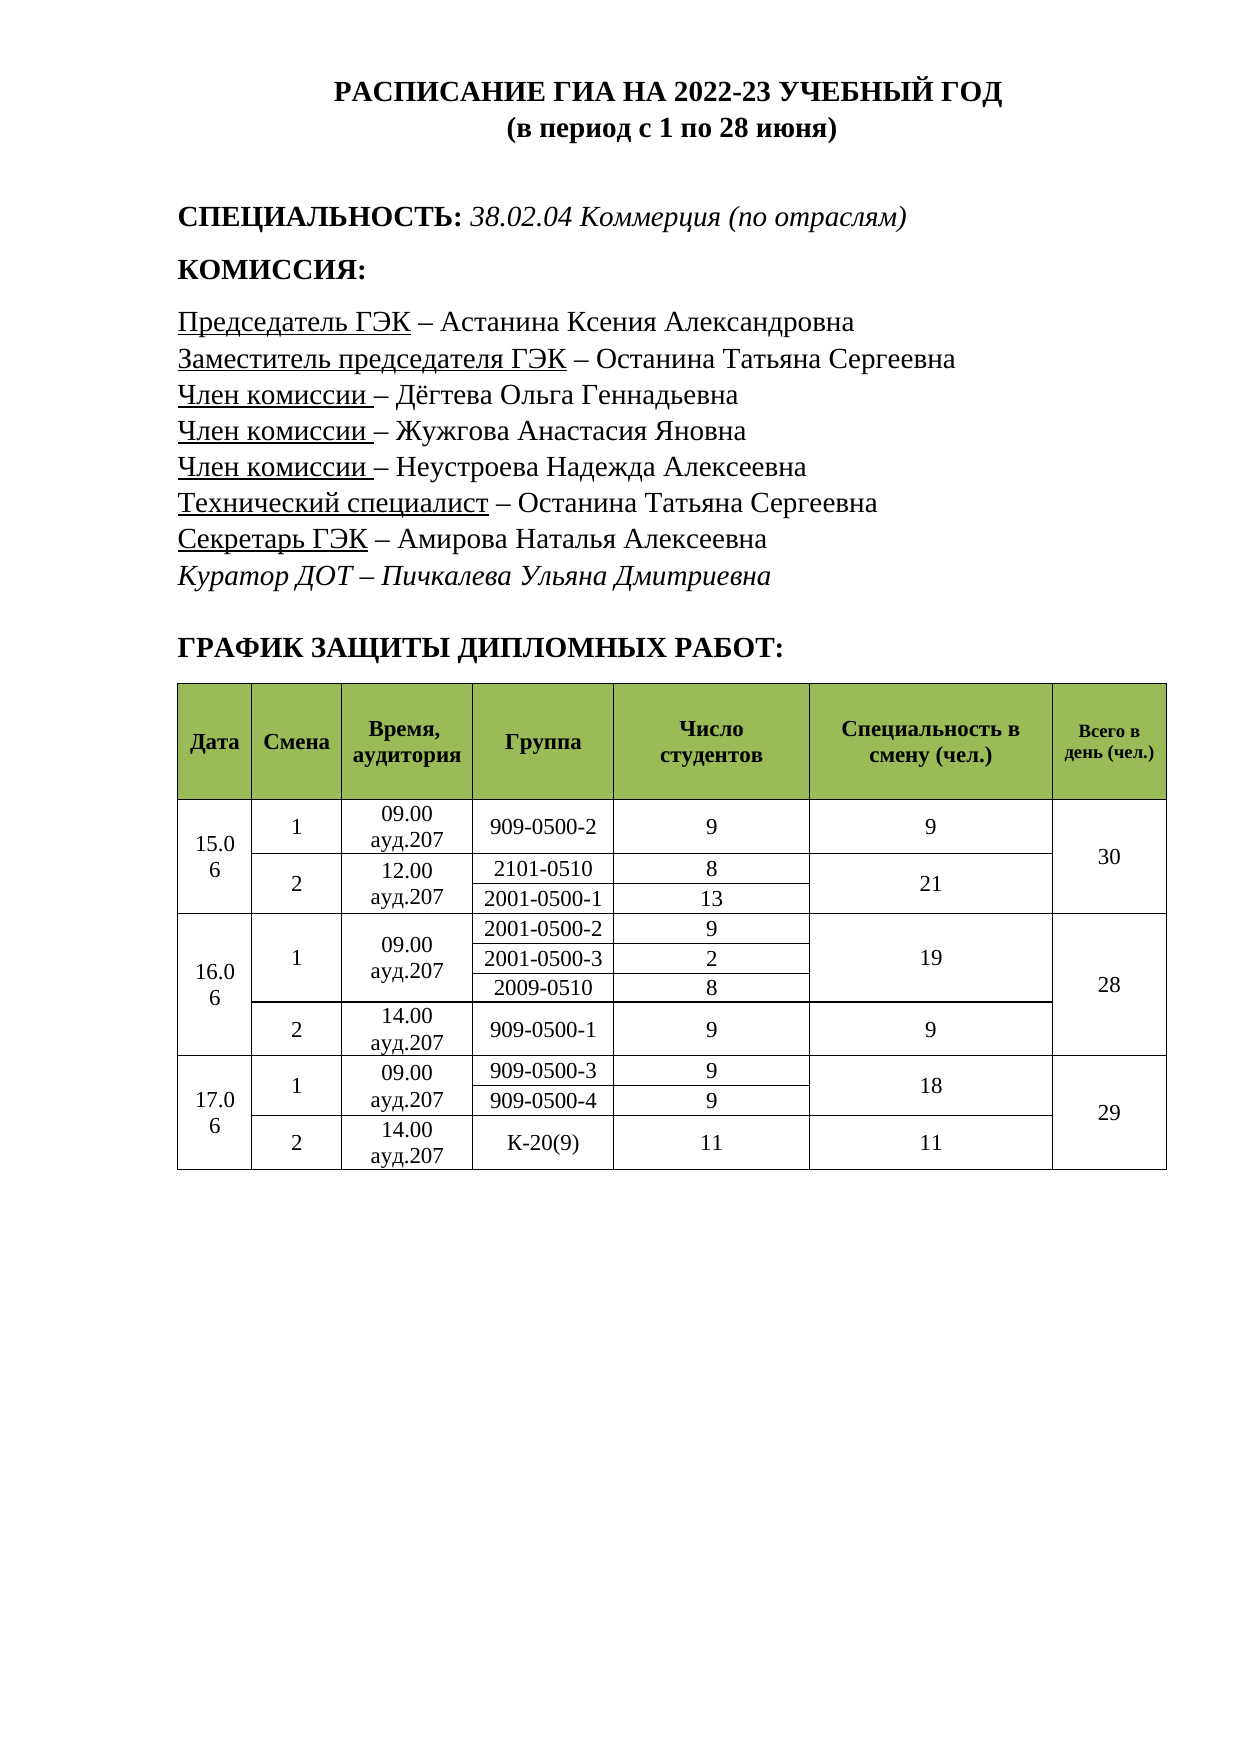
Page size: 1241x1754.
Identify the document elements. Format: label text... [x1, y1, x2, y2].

table_header Всего в день (чел.) [1053, 684, 1166, 799]
table_header Время, аудитория [342, 684, 472, 799]
table_cell 2 [252, 854, 341, 913]
table_header Смена [252, 684, 341, 799]
table_header Группа [473, 684, 613, 799]
table_cell 17.06 [178, 1056, 251, 1169]
table_cell 1 [252, 914, 341, 1001]
table_header Дата [178, 684, 251, 799]
table_cell 2001-0500-1 [473, 884, 613, 913]
table_cell 09.00 ауд.207 [342, 800, 472, 853]
table_header Число студентов [614, 684, 809, 799]
table_cell 1 [252, 800, 341, 853]
table_cell 9 [614, 1086, 809, 1115]
table_cell 909-0500-4 [473, 1086, 613, 1115]
text Заместитель председателя ГЭК – Останина Татьяна Сергеевна [177, 341, 1167, 374]
table_cell К-20(9) [473, 1116, 613, 1169]
table_cell 15.06 [178, 800, 251, 913]
table_cell 2 [614, 944, 809, 973]
table_cell 8 [614, 854, 809, 883]
table_cell 2001-0500-3 [473, 944, 613, 973]
table_cell 2001-0500-2 [473, 914, 613, 943]
table_cell 909-0500-3 [473, 1056, 613, 1085]
table_cell 11 [810, 1116, 1052, 1169]
table_cell 1 [252, 1056, 341, 1115]
text ГРАФИК ЗАЩИТЫ ДИПЛОМНЫХ РАБОТ: [177, 630, 1167, 663]
table_cell 28 [1053, 914, 1166, 1055]
table_cell 909-0500-2 [473, 800, 613, 853]
table_cell 13 [614, 884, 809, 913]
table_cell 2 [252, 1116, 341, 1169]
text Председатель ГЭК – Астанина Ксения Александровна [177, 304, 1167, 338]
table_cell 09.00 ауд.207 [342, 1056, 472, 1115]
table_cell 21 [810, 854, 1052, 913]
table_cell 29 [1053, 1056, 1166, 1169]
table_cell 30 [1053, 800, 1166, 913]
table_cell 9 [614, 914, 809, 943]
table_cell 11 [614, 1116, 809, 1169]
table_cell 19 [810, 914, 1052, 1001]
text Член комиссии – Дёгтева Ольга Геннадьевна Член комиссии – Жужгова Анастасия Яновна Член комиссии – Неустроева Надежда Алексеевна Технический специалист – Останина Татьяна Сергеевна Секретарь ГЭК – Амирова Наталья Алексеевна Куратор ДОТ – Пичкалева Ульяна Дмитриевна [177, 377, 1167, 591]
table_cell 14.00 ауд.207 [342, 1116, 472, 1169]
text КОМИССИЯ: [177, 252, 1167, 285]
table_cell 2 [252, 1003, 341, 1055]
table_cell 9 [810, 1003, 1052, 1055]
table_cell 9 [614, 800, 809, 853]
table_cell 18 [810, 1056, 1052, 1115]
table_header Специальность в смену (чел.) [810, 684, 1052, 799]
table_cell 8 [614, 974, 809, 1001]
text РАСПИСАНИЕ ГИА НА 2022-23 УЧЕБНЫЙ ГОД (в период с 1 по 28 июня) [177, 74, 1167, 143]
table_cell 2009-0510 [473, 974, 613, 1001]
table_cell 9 [614, 1056, 809, 1085]
table_cell 9 [614, 1003, 809, 1055]
text СПЕЦИАЛЬНОСТЬ: 38.02.04 Коммерция (по отраслям) [177, 199, 1167, 232]
table_cell 2101-0510 [473, 854, 613, 883]
table_cell 09.00 ауд.207 [342, 914, 472, 1001]
table_cell 9 [810, 800, 1052, 853]
table_cell 909-0500-1 [473, 1003, 613, 1055]
table_cell 14.00 ауд.207 [342, 1003, 472, 1055]
table_cell 16.06 [178, 914, 251, 1055]
table_cell 12.00 ауд.207 [342, 854, 472, 913]
